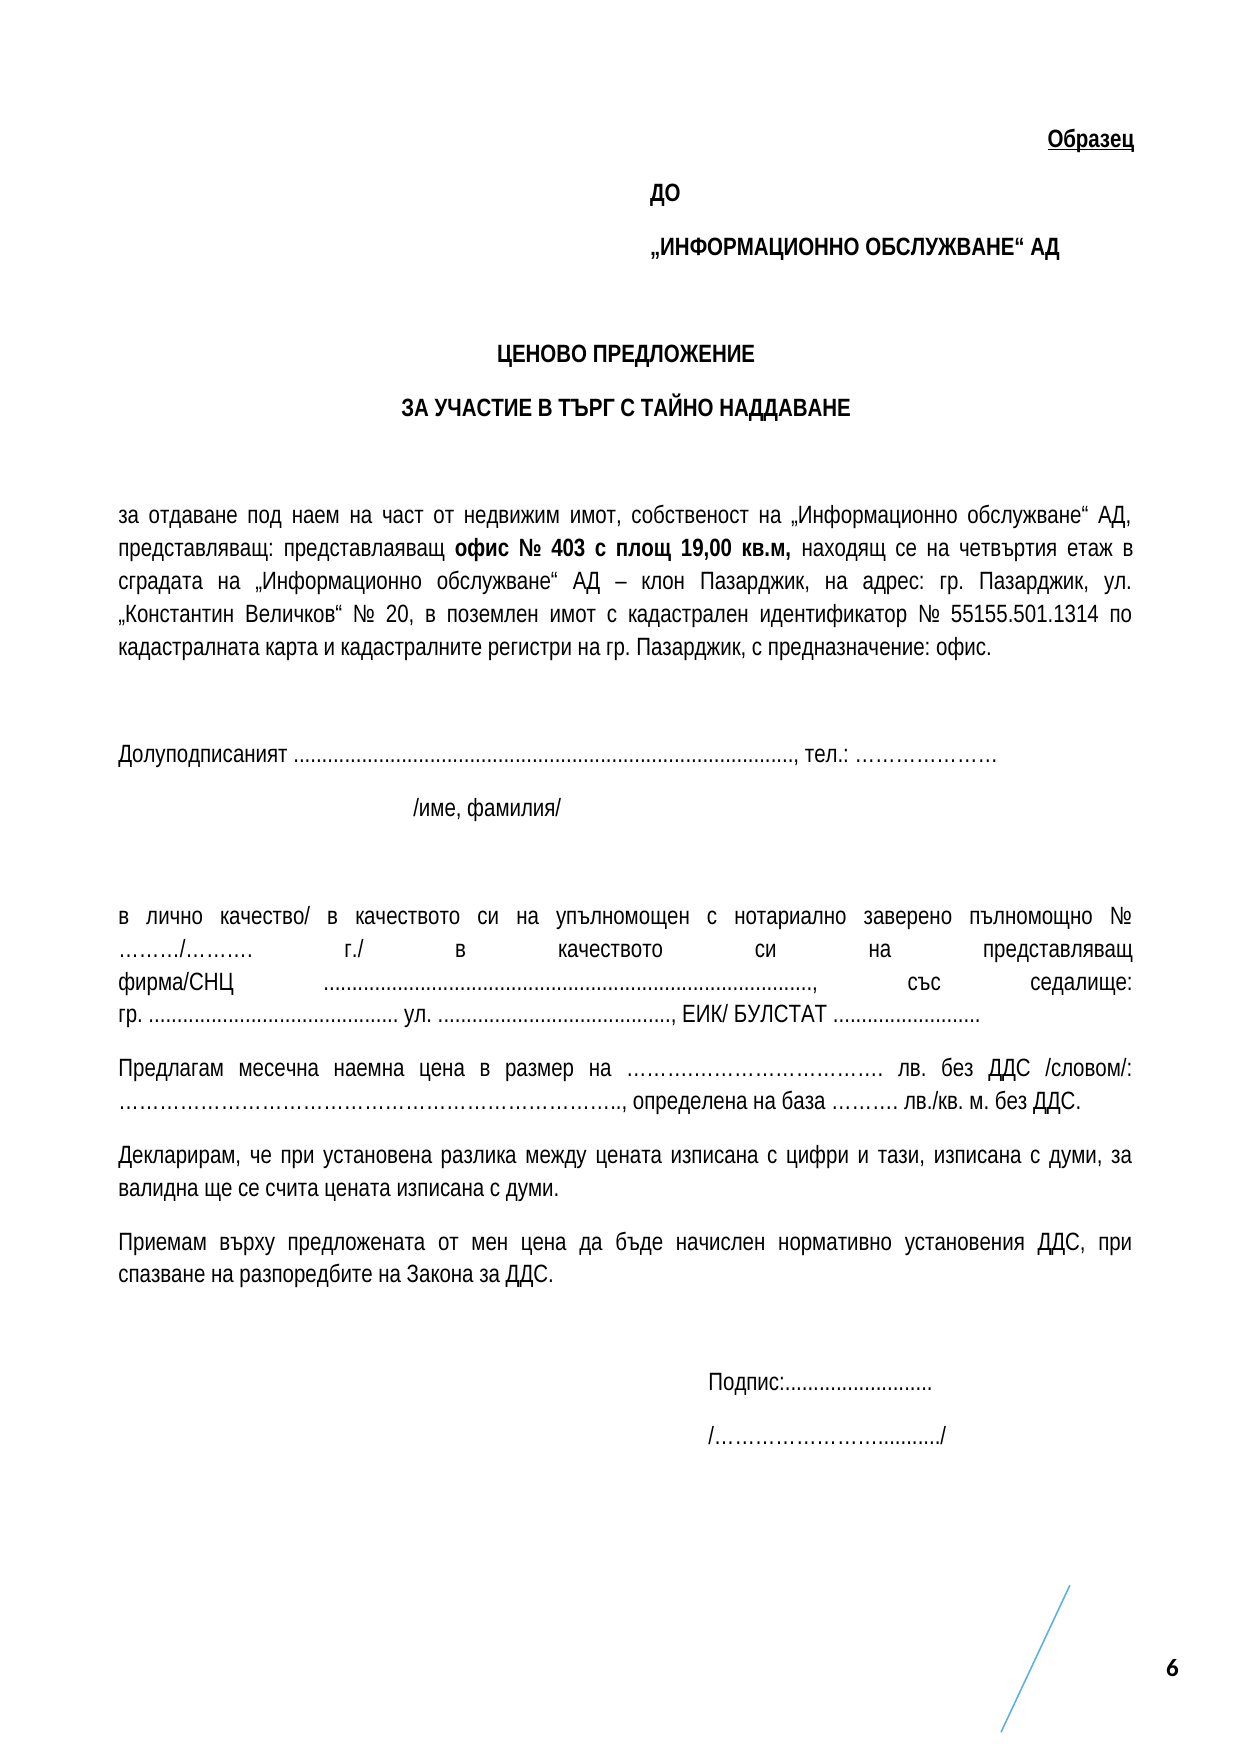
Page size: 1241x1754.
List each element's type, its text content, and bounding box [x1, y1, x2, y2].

text /име, фамилия/ [339, 793, 1134, 822]
text Приемам върху предложената от мен цена да бъде начислен нормативно установения ДДС, при спазване на разпоредбите на Закона за ДДС. [118, 1227, 1134, 1288]
text Предлагам месечна наемна цена в размер на ……….………………………. лв. без ДДС /словом/:……………………………………………………………….., определена на база ………. лв./кв. м. без ДДС. [118, 1053, 1134, 1115]
text Подпис:.......................... [634, 1367, 1134, 1396]
text „ИНФОРМАЦИОННО ОБСЛУЖВАНЕ“ АД [118, 232, 1134, 260]
text ЗА УЧАСТИЕ В ТЪРГ С ТАЙНО НАДДАВАНЕ [118, 393, 1134, 421]
text /…………………….........../ [634, 1421, 1134, 1449]
text ДО [118, 178, 1134, 206]
text Декларирам, че при установена разлика между цената изписана с цифри и тази, изписана с думи, за валидна ще се счита цената изписана с думи. [118, 1140, 1134, 1201]
text за отдаване под наем на част от недвижим имот, собственост на „Информационно обслужване“ АД, представляващ: представлаяващ офис № 403 с площ 19,00 кв.м, находящ се на четвъртия етаж в сградата на „Информационно обслужване“ АД – клон Пазарджик, на адрес: гр. Пазарджик, ул. „Константин Величков“ № 20, в поземлен имот с кадастрален идентификатор № 55155.501.1314 по кадастралната карта и кадастралните регистри на гр. Пазарджик, с предназначение: офис. [118, 500, 1134, 661]
text в лично качество/ в качеството си на упълномощен с нотариално заверено пълномощно № ………/………. г./ в качеството си на представляващ фирма/СНЦ ......................................................................................, със седалище: гр. ............................................ ул. ........................................., ЕИК/ БУЛСТАТ .......................... [118, 901, 1134, 1028]
text Образец [118, 124, 1134, 153]
text ЦЕНОВО ПРЕДЛОЖЕНИЕ [118, 339, 1134, 368]
text Долуподписаният ........................................................................................, тел.: ………………… [118, 739, 1134, 768]
